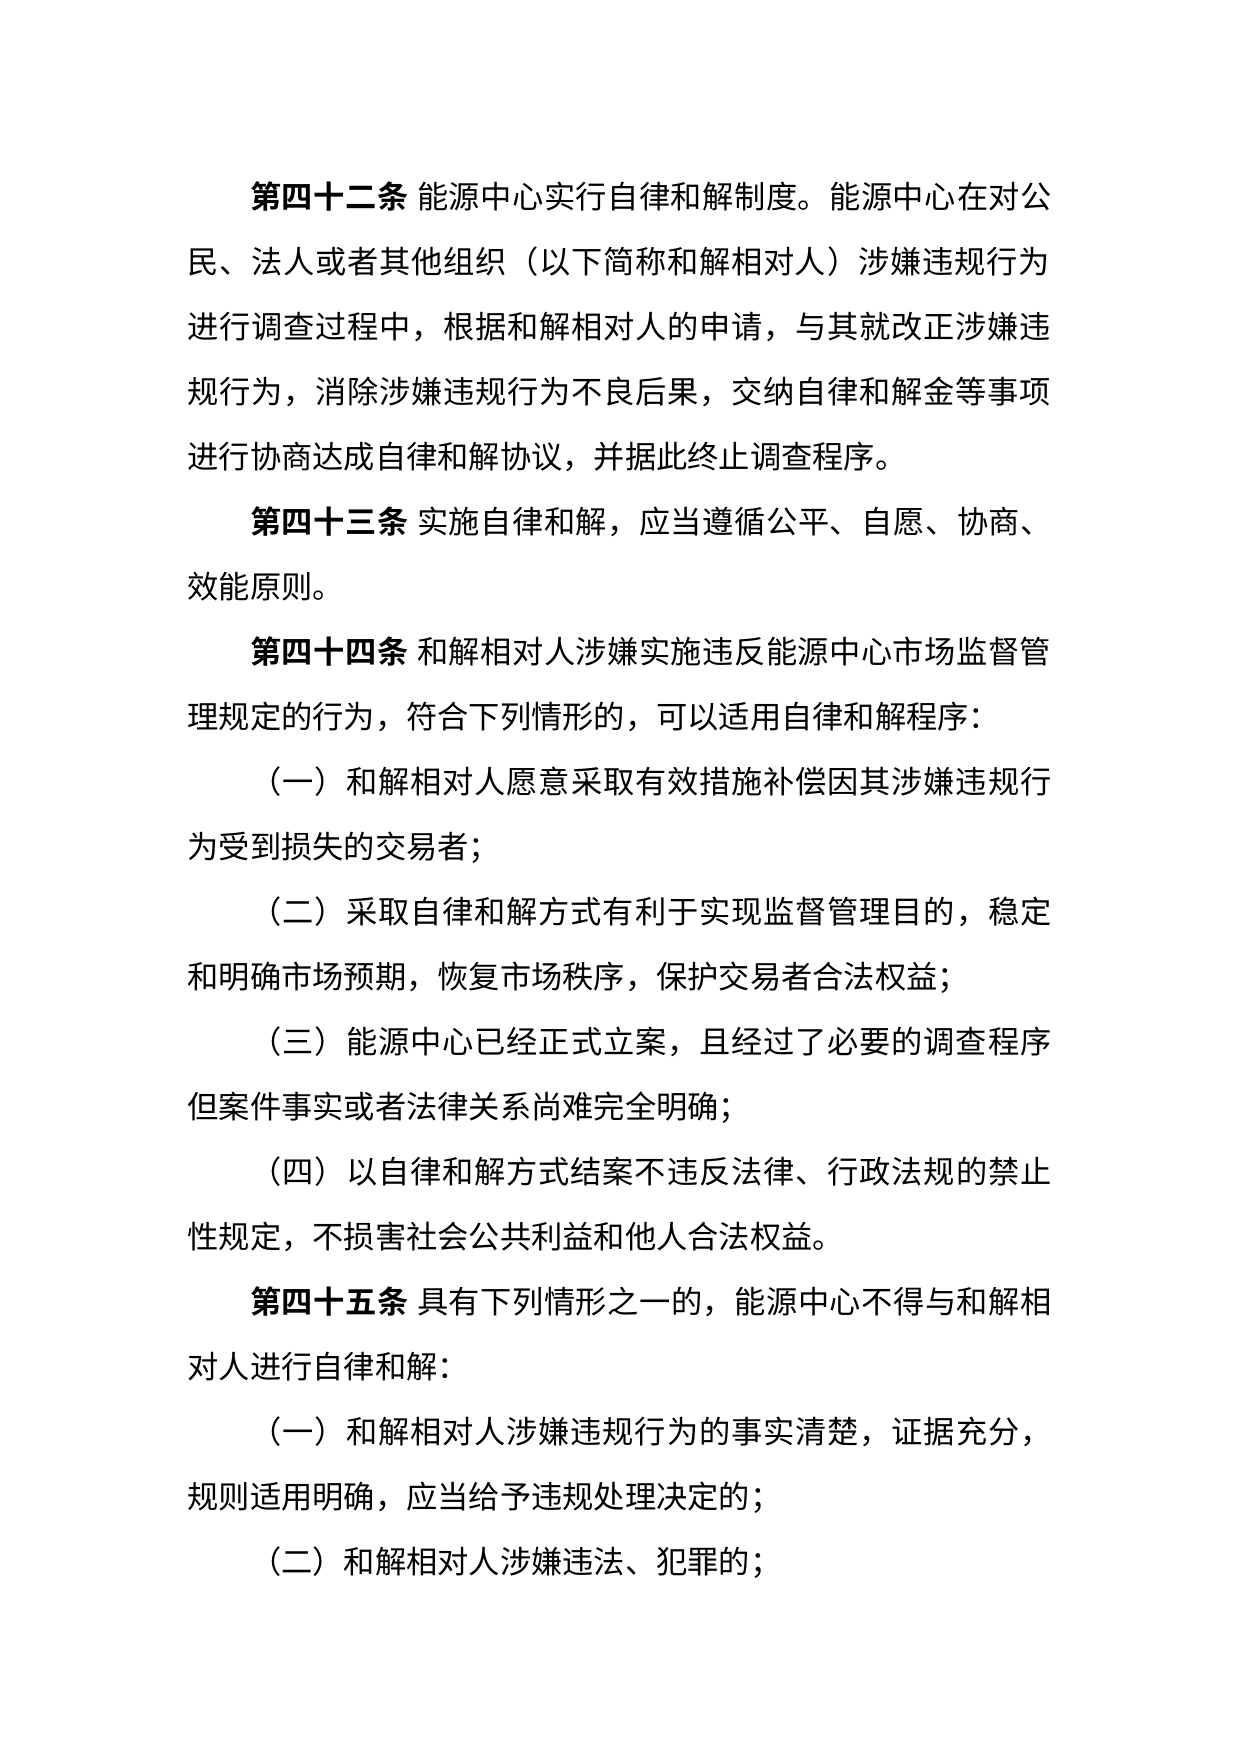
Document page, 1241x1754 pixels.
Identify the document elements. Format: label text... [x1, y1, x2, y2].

text 第四十五条 具有下列情形之一的，能源中心不得与和解相对人进行自律和解： [187, 1267, 1053, 1397]
text （三）能源中心已经正式立案，且经过了必要的调查程序，但案件事实或者法律关系尚难完全明确； [187, 1007, 1053, 1137]
text （一）和解相对人涉嫌违规行为的事实清楚，证据充分，规则适用明确，应当给予违规处理决定的； [187, 1397, 1053, 1527]
text 第四十三条 实施自律和解，应当遵循公平、自愿、协商、效能原则。 [187, 487, 1053, 617]
text （一）和解相对人愿意采取有效措施补偿因其涉嫌违规行为受到损失的交易者； [187, 747, 1053, 877]
text 第四十四条 和解相对人涉嫌实施违反能源中心市场监督管理规定的行为，符合下列情形的，可以适用自律和解程序： [187, 617, 1053, 747]
text （二）采取自律和解方式有利于实现监督管理目的，稳定和明确市场预期，恢复市场秩序，保护交易者合法权益； [187, 877, 1053, 1007]
text （二）和解相对人涉嫌违法、犯罪的； [187, 1527, 1053, 1592]
text （四）以自律和解方式结案不违反法律、行政法规的禁止性规定，不损害社会公共利益和他人合法权益。 [187, 1137, 1053, 1267]
text 第四十二条 能源中心实行自律和解制度。能源中心在对公民、法人或者其他组织（以下简称和解相对人）涉嫌违规行为进行调查过程中，根据和解相对人的申请，与其就改正涉嫌违规行为，消除涉嫌违规行为不良后果，交纳自律和解金等事项进行协商达成自律和解协议，并据此终止调查程序。 [187, 162, 1053, 487]
